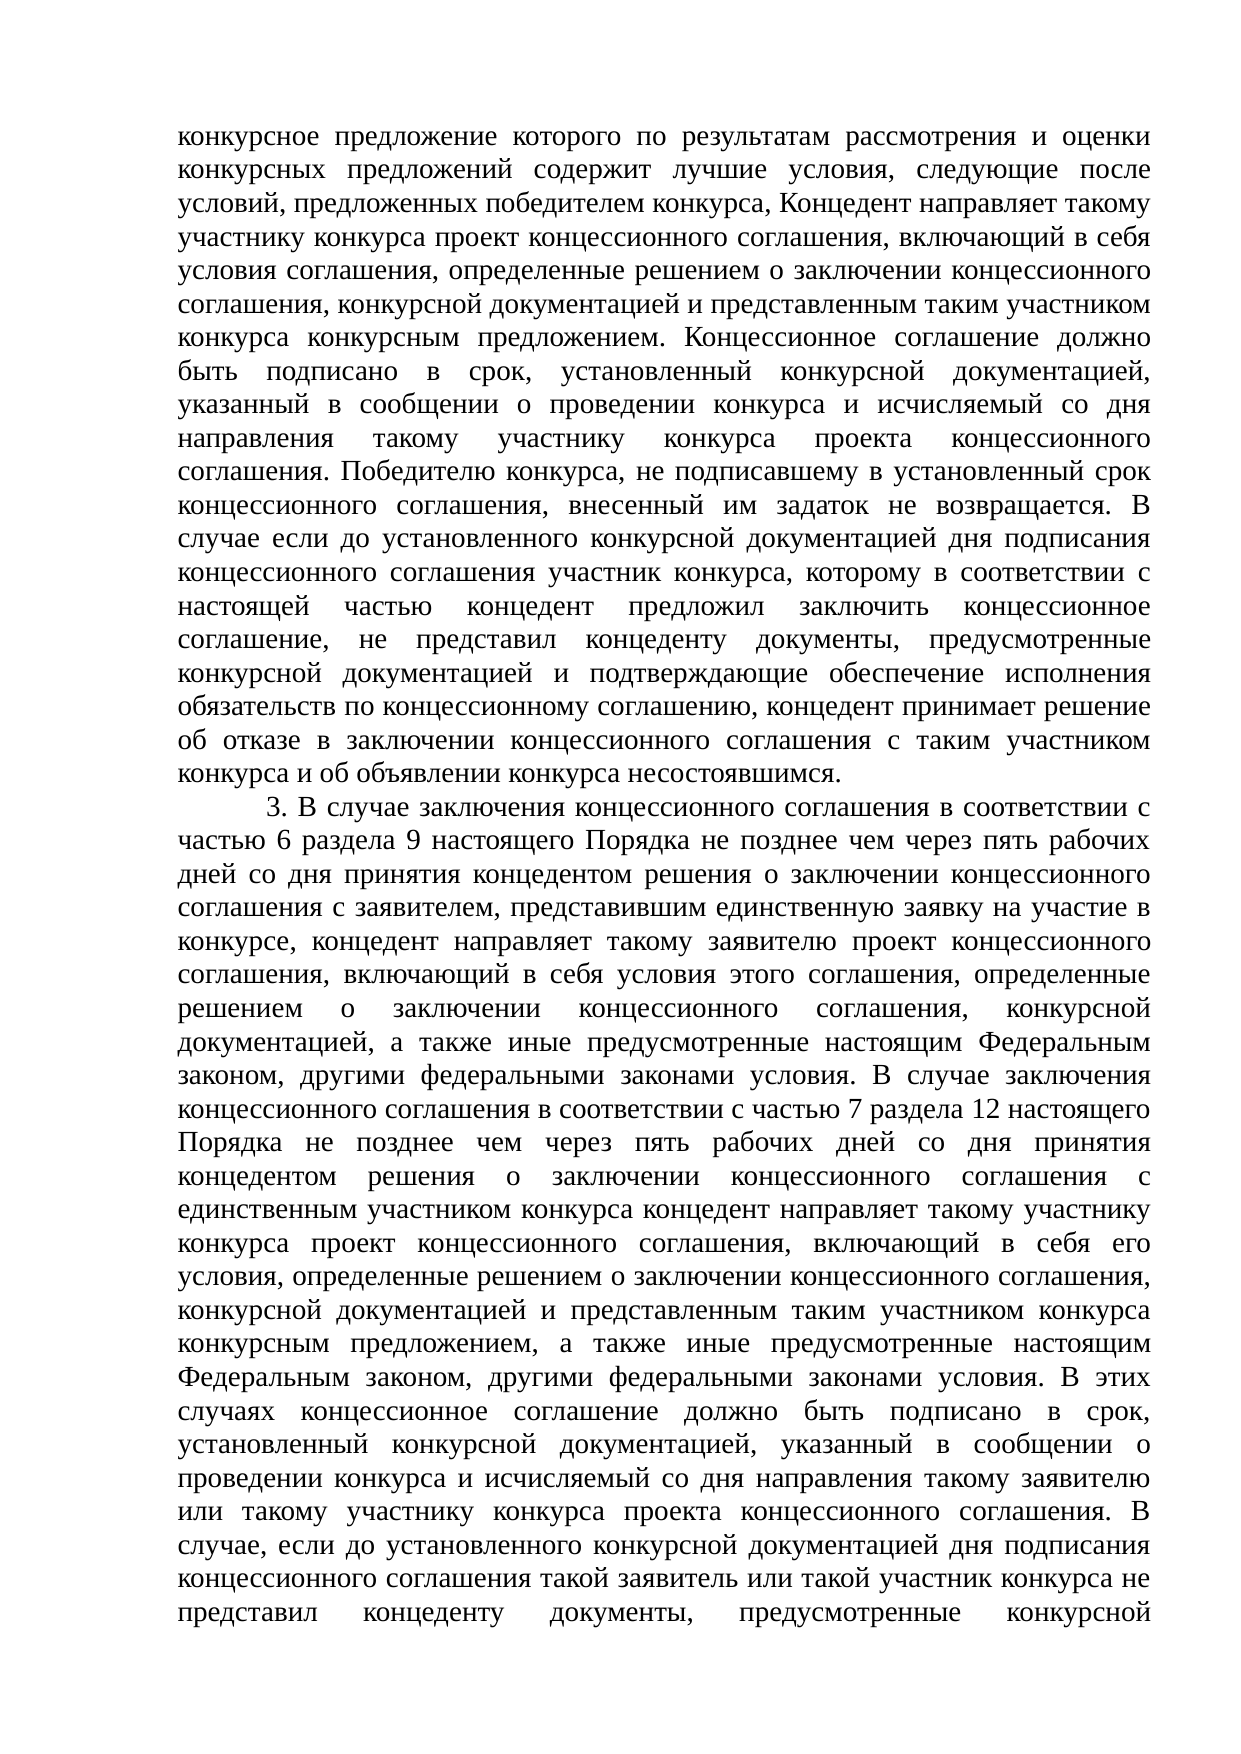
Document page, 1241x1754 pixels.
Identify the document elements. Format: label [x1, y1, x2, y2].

text [177, 118, 1152, 789]
text [177, 789, 1152, 1627]
